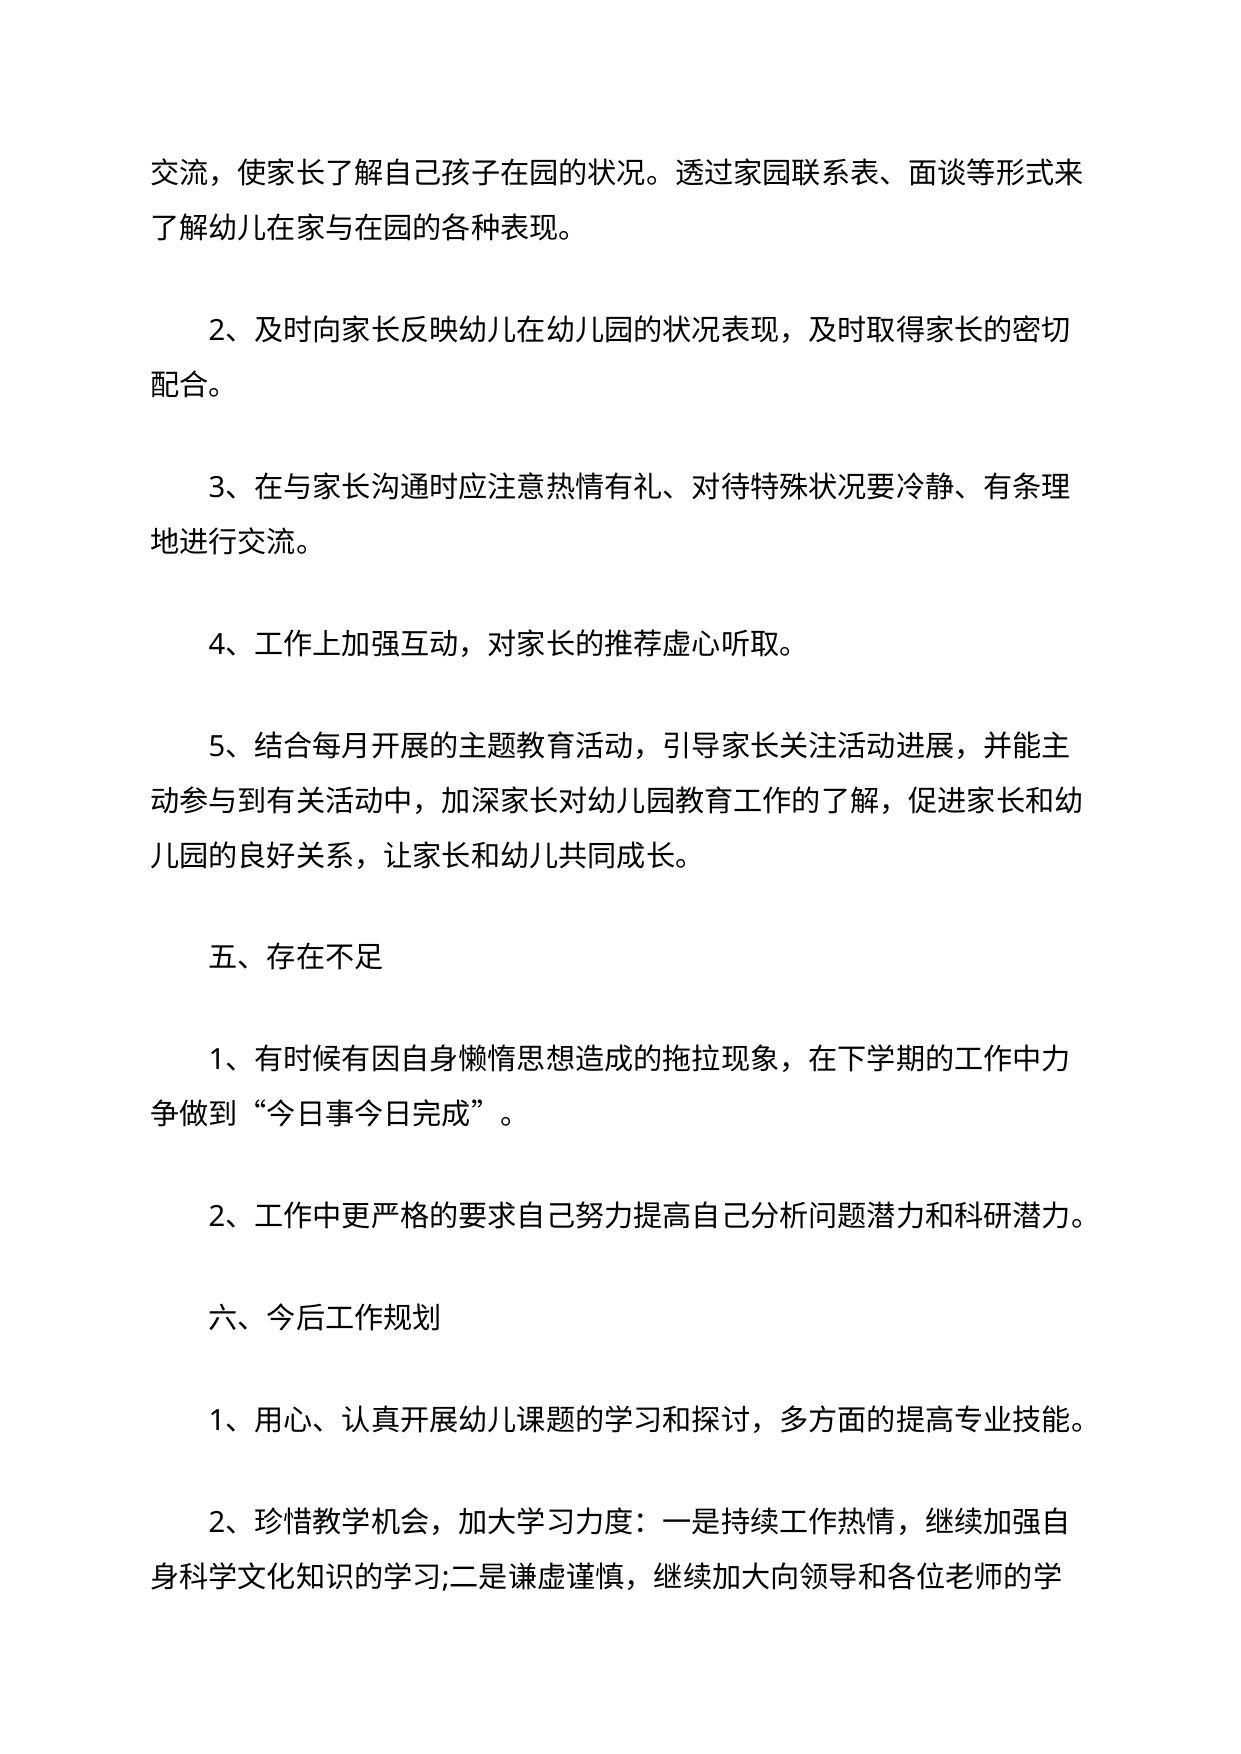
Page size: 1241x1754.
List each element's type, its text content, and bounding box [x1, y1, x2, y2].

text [150, 1498, 1090, 1596]
text 五、存在不足 [150, 934, 1090, 976]
text 六、今后工作规划 [150, 1294, 1090, 1337]
text 1、有时候有因自身懒惰思想造成的拖拉现象，在下学期的工作中力争做到“今日事今日完成”。 [150, 1036, 1090, 1133]
text 1、用心、认真开展幼儿课题的学习和探讨，多方面的提高专业技能。 [150, 1396, 1090, 1438]
text 2、工作中更严格的要求自己努力提高自己分析问题潜力和科研潜力。 [150, 1192, 1090, 1235]
text 4、工作上加强互动，对家长的推荐虚心听取。 [150, 620, 1090, 663]
text 2、及时向家长反映幼儿在幼儿园的状况表现，及时取得家长的密切配合。 [150, 307, 1090, 404]
text 3、在与家长沟通时应注意热情有礼、对待特殊状况要冷静、有条理地进行交流。 [150, 463, 1090, 561]
text 5、结合每月开展的主题教育活动，引导家长关注活动进展，并能主动参与到有关活动中，加深家长对幼儿园教育工作的了解，促进家长和幼儿园的良好关系，让家长和幼儿共同成长。 [150, 722, 1090, 874]
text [150, 150, 1090, 247]
